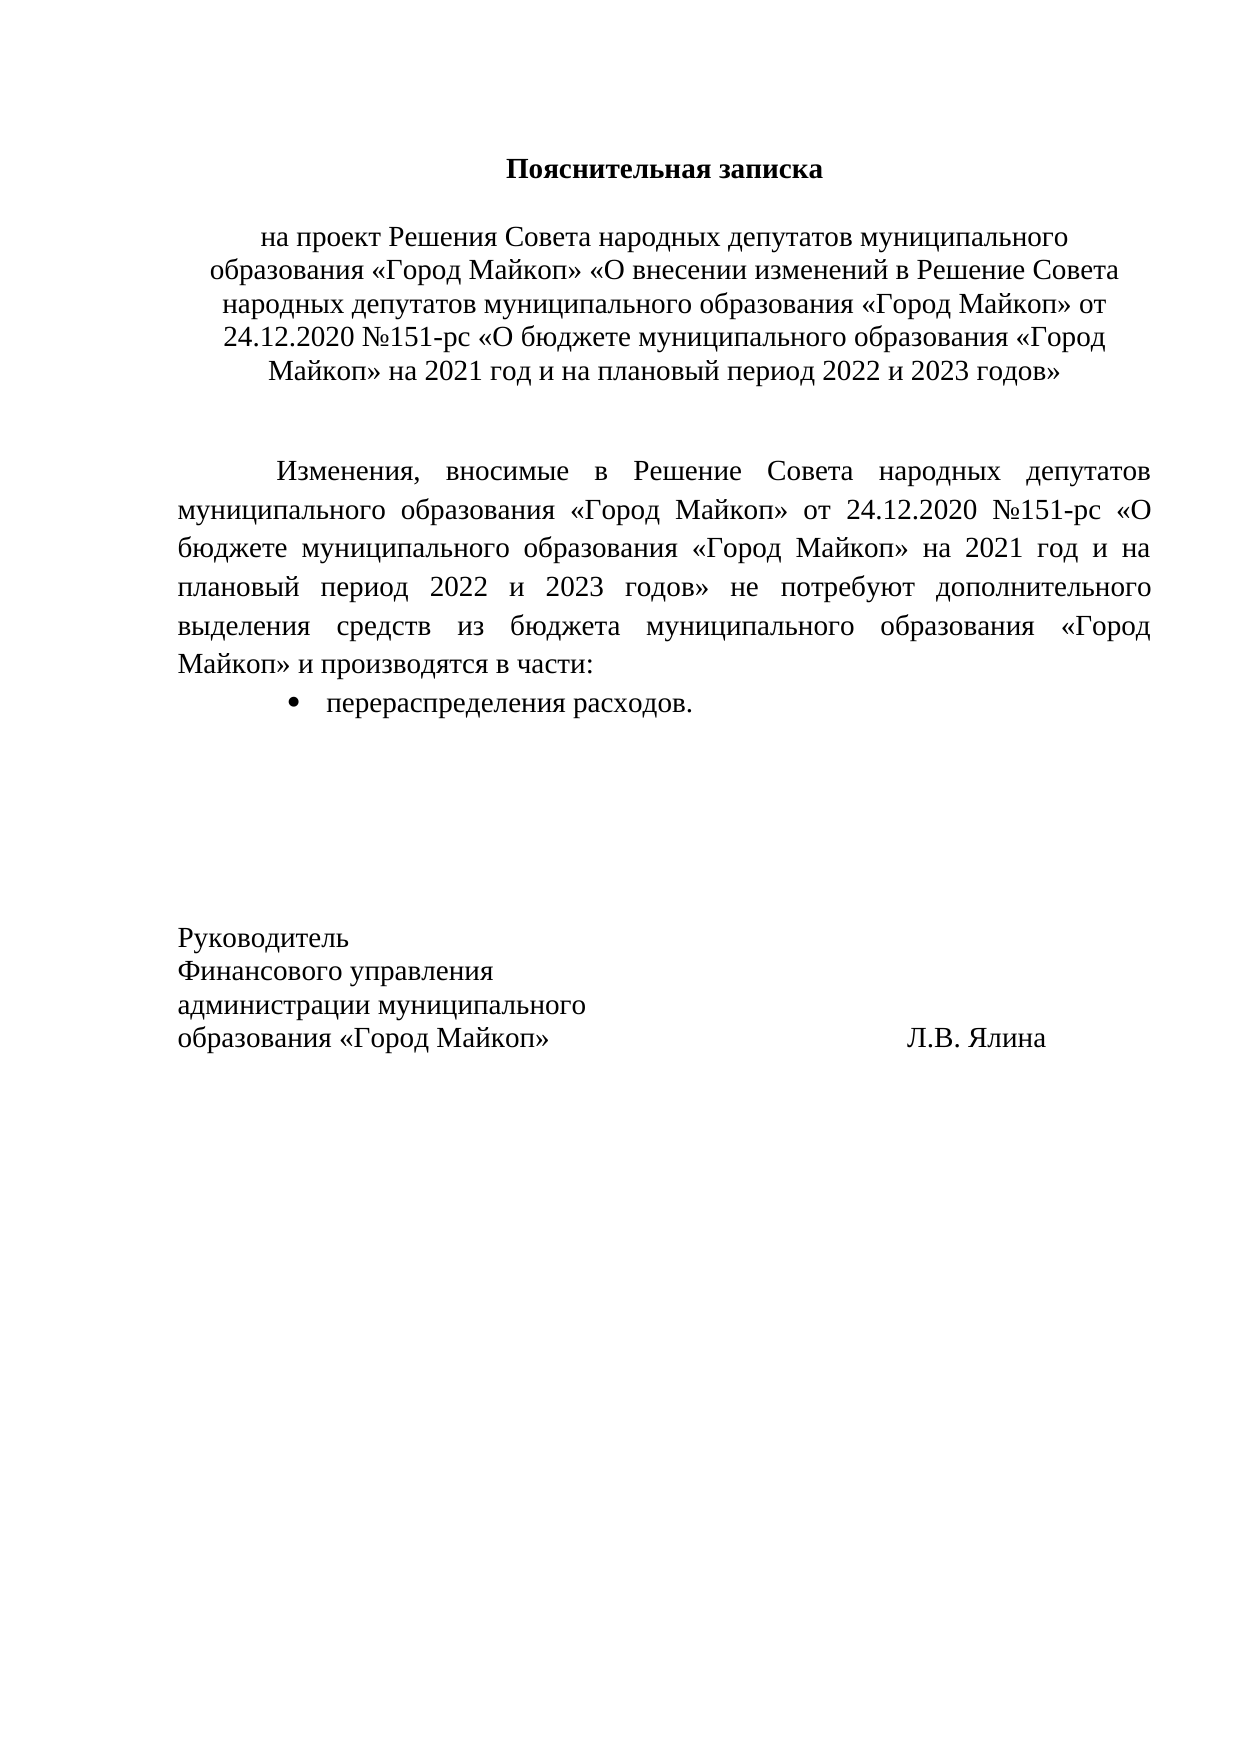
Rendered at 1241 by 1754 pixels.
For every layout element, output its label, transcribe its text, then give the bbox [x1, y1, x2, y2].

text Изменения, вносимые в Решение Совета народных депутатов муниципального образования «Город Майкоп» от 24.12.2020 №151-рс «О бюджете муниципального образования «Город Майкоп» на 2021 год и на плановый период 2022 и 2023 годов» не потребуют дополнительного выделения средств из бюджета муниципального образования «Город Майкоп» и производятся в части: [177, 453, 1152, 680]
list перераспределения расходов. [288, 685, 1152, 718]
text Финансового управления [177, 953, 1152, 987]
text администрации муниципального [177, 987, 1152, 1020]
text Пояснительная записка [177, 152, 1152, 185]
text образования «Город Майкоп» «О внесении изменений в Решение Совета народных депутатов муниципального образования «Город Майкоп» от 24.12.2020 №151-рс «О бюджете муниципального образования «Город Майкоп» на 2021 год и на плановый период 2022 и 2023 годов» [177, 252, 1152, 386]
text образования «Город Майкоп» Л.В. Ялина [177, 1020, 1152, 1054]
text Руководитель [177, 920, 1152, 953]
text на проект Решения Совета народных депутатов муниципального [177, 219, 1152, 252]
